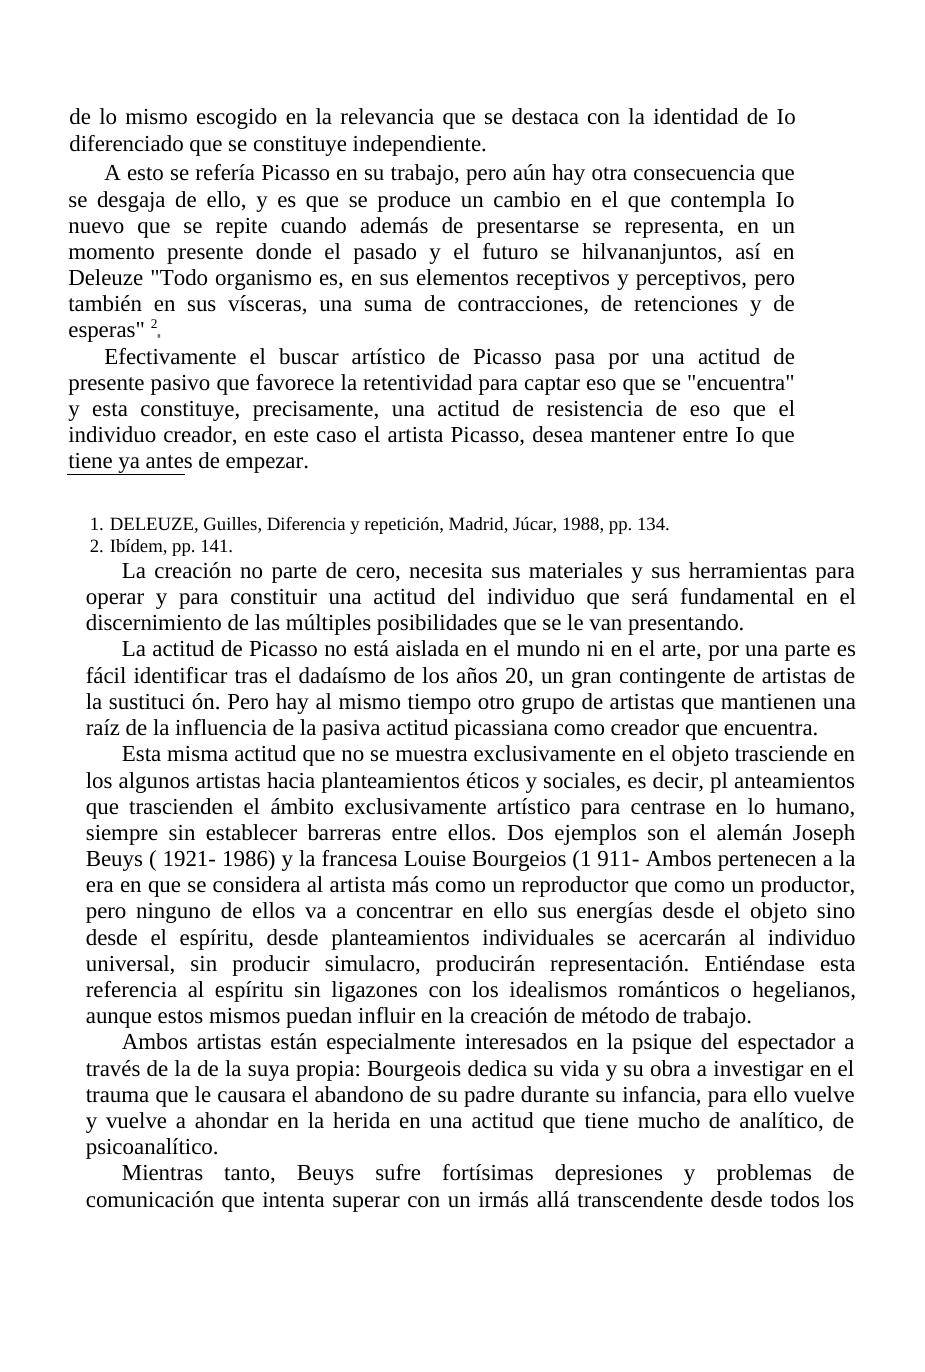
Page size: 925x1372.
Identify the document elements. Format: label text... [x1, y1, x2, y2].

text A esto se refería Picasso en su trabajo, pero aún hay otra consecuencia que se desgaja de ello, y es que se produce un cambio en el que contempla Io nuevo que se repite cuando además de presentarse se representa, en un momento presente donde el pasado y el futuro se hilvananjuntos, así en Deleuze "Todo organismo es, en sus elementos receptivos y perceptivos, pero también en sus vísceras, una suma de contracciones, de retenciones y de esperas" 2 [68, 160, 796, 343]
list DELEUZE, Guilles, Diferencia y repetición, Madrid, Júcar, 1988, pp. 134. [89, 512, 845, 534]
text La creación no parte de cero, necesita sus materiales y sus herramientas para operar y para constituir una actitud del individuo que será fundamental en el discernimiento de las múltiples posibilidades que se le van presentando. [86, 557, 857, 636]
text La actitud de Picasso no está aislada en el mundo ni en el arte, por una parte es fácil identificar tras el dadaísmo de los años 20, un gran contingente de artistas de la sustituci ón. Pero hay al mismo tiempo otro grupo de artistas que mantienen una raíz de la influencia de la pasiva actitud picassiana como creador que encuentra. [86, 636, 857, 740]
text Ambos artistas están especialmente interesados en la psique del espectador a través de la de la suya propia: Bourgeois dedica su vida y su obra a investigar en el trauma que le causara el abandono de su padre durante su infancia, para ello vuelve y vuelve a ahondar en la herida en una actitud que tiene mucho de analítico, de psicoanalítico. [86, 1029, 856, 1159]
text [86, 1160, 856, 1212]
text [69, 104, 798, 156]
list Ibídem, pp. 141. [89, 535, 845, 556]
text Efectivamente el buscar artístico de Picasso pasa por una actitud de presente pasivo que favorece la retentividad para captar eso que se "encuentra" y esta constituye, precisamente, una actitud de resistencia de eso que el individuo creador, en este caso el artista Picasso, desea mantener entre Io que tiene ya antes de empezar. [68, 343, 796, 474]
text Esta misma actitud que no se muestra exclusivamente en el objeto trasciende en los algunos artistas hacia planteamientos éticos y sociales, es decir, pl anteamientos que trascienden el ámbito exclusivamente artístico para centrase en lo humano, siempre sin establecer barreras entre ellos. Dos ejemplos son el alemán Joseph Beuys ( 1921- 1986) y la francesa Louise Bourgeios (1 911- Ambos pertenecen a la era en que se considera al artista más como un reproductor que como un productor, pero ninguno de ellos va a concentrar en ello sus energías desde el objeto sino desde el espíritu, desde planteamientos individuales se acercarán al individuo universal, sin producir simulacro, producirán representación. Entiéndase esta referencia al espíritu sin ligazones con los idealismos románticos o hegelianos, aunque estos mismos puedan influir en la creación de método de trabajo. [86, 741, 857, 1028]
